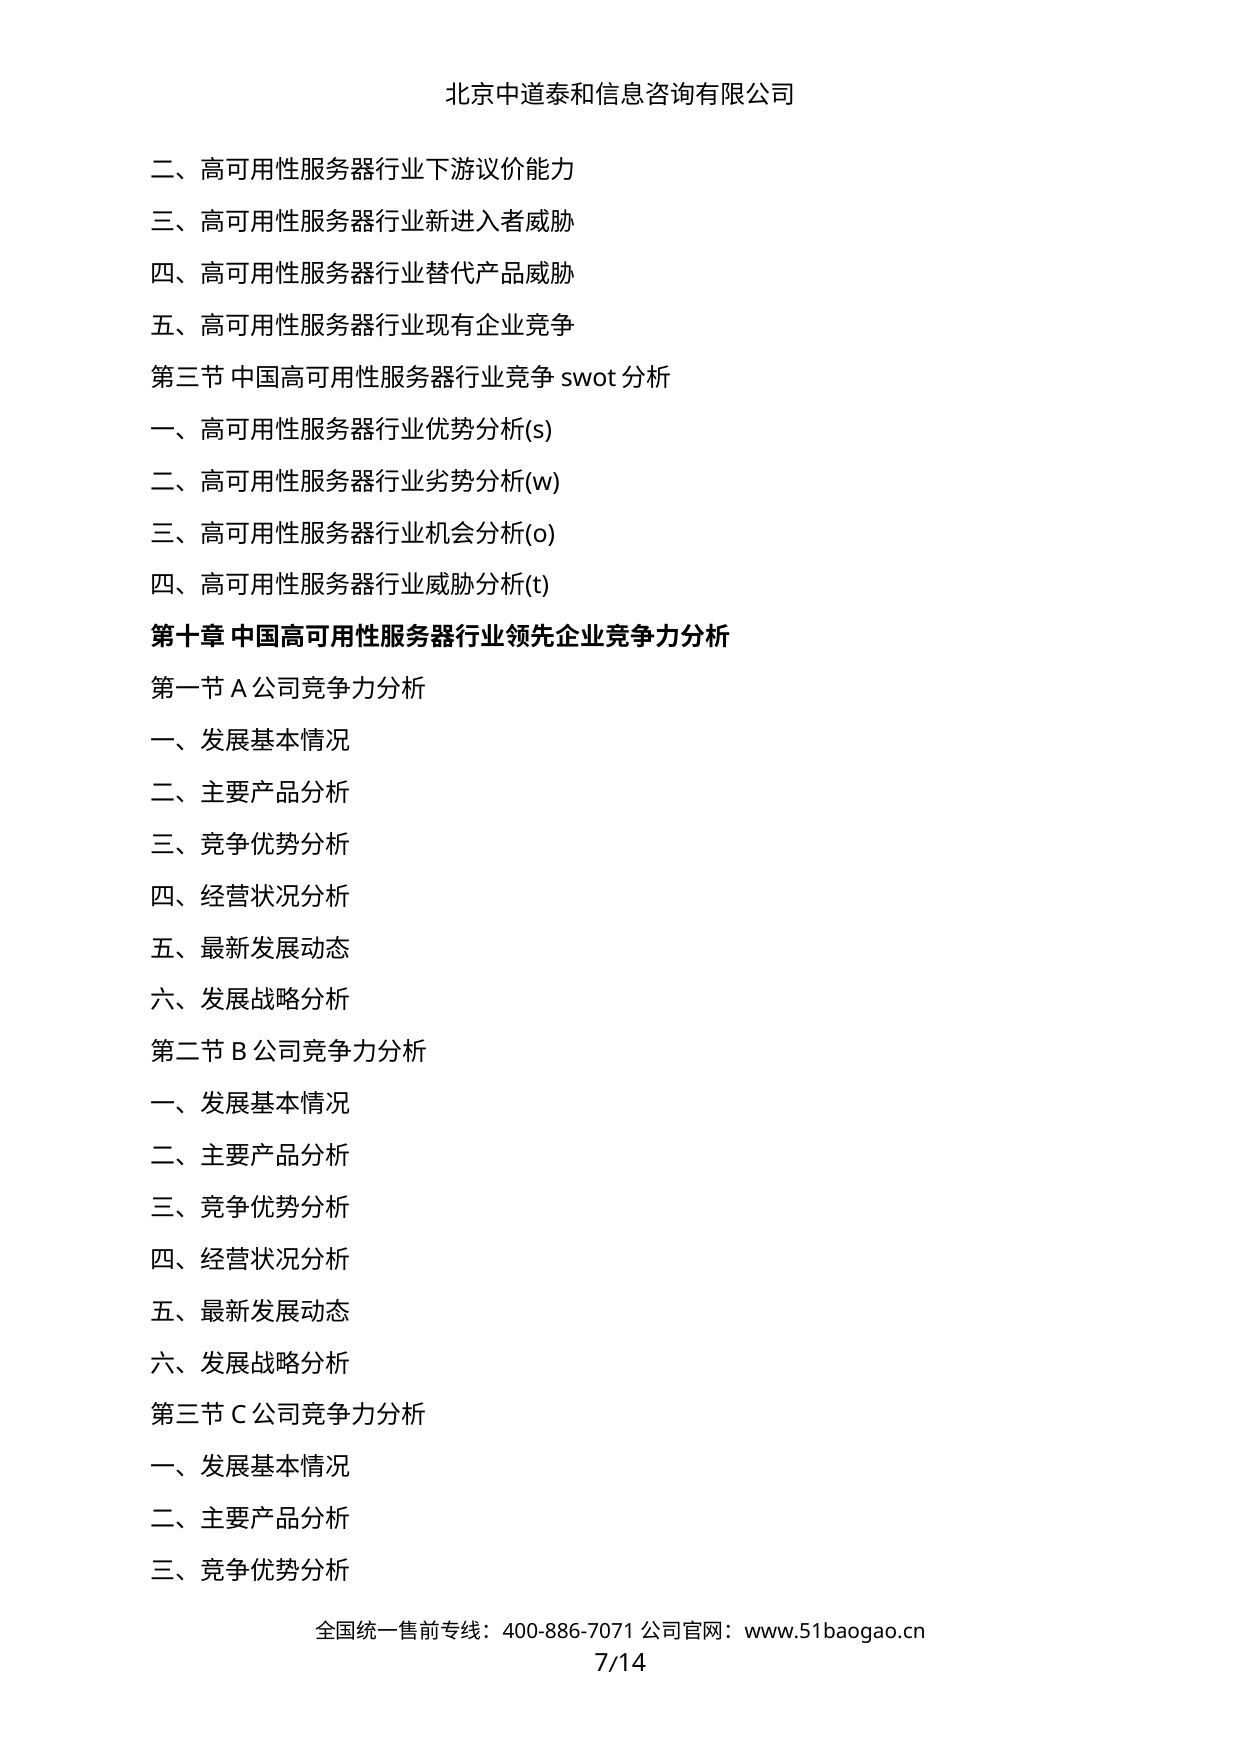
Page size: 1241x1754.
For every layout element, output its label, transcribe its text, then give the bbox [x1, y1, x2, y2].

text 一、高可用性服务器行业优势分析(s) [150, 409, 1090, 446]
text 第二节 B公司竞争力分析 [150, 1032, 1090, 1068]
text 一、发展基本情况 [150, 1447, 1090, 1483]
text 六、发展战略分析 [150, 1343, 1090, 1379]
text 三、竞争优势分析 [150, 1187, 1090, 1224]
text 第三节 中国高可用性服务器行业竞争swot分析 [150, 357, 1090, 394]
text 第十章 中国高可用性服务器行业领先企业竞争力分析 [150, 617, 1090, 653]
text 四、经营状况分析 [150, 876, 1090, 912]
text 五、最新发展动态 [150, 928, 1090, 964]
text 二、主要产品分析 [150, 1136, 1090, 1172]
text 第一节 A公司竞争力分析 [150, 669, 1090, 705]
text 二、高可用性服务器行业劣势分析(w) [150, 461, 1090, 497]
text 五、高可用性服务器行业现有企业竞争 [150, 306, 1090, 342]
text 二、主要产品分析 [150, 1499, 1090, 1535]
text 三、竞争优势分析 [150, 1551, 1090, 1587]
text 一、发展基本情况 [150, 721, 1090, 757]
text 二、高可用性服务器行业下游议价能力 [150, 150, 1090, 186]
text 四、经营状况分析 [150, 1239, 1090, 1276]
text 二、主要产品分析 [150, 772, 1090, 809]
text 四、高可用性服务器行业威胁分析(t) [150, 565, 1090, 601]
text 四、高可用性服务器行业替代产品威胁 [150, 254, 1090, 290]
text 五、最新发展动态 [150, 1291, 1090, 1327]
text 三、高可用性服务器行业机会分析(o) [150, 513, 1090, 549]
text 六、发展战略分析 [150, 980, 1090, 1016]
text 三、高可用性服务器行业新进入者威胁 [150, 202, 1090, 238]
text 三、竞争优势分析 [150, 824, 1090, 861]
text 一、发展基本情况 [150, 1084, 1090, 1120]
text 第三节 C公司竞争力分析 [150, 1395, 1090, 1431]
